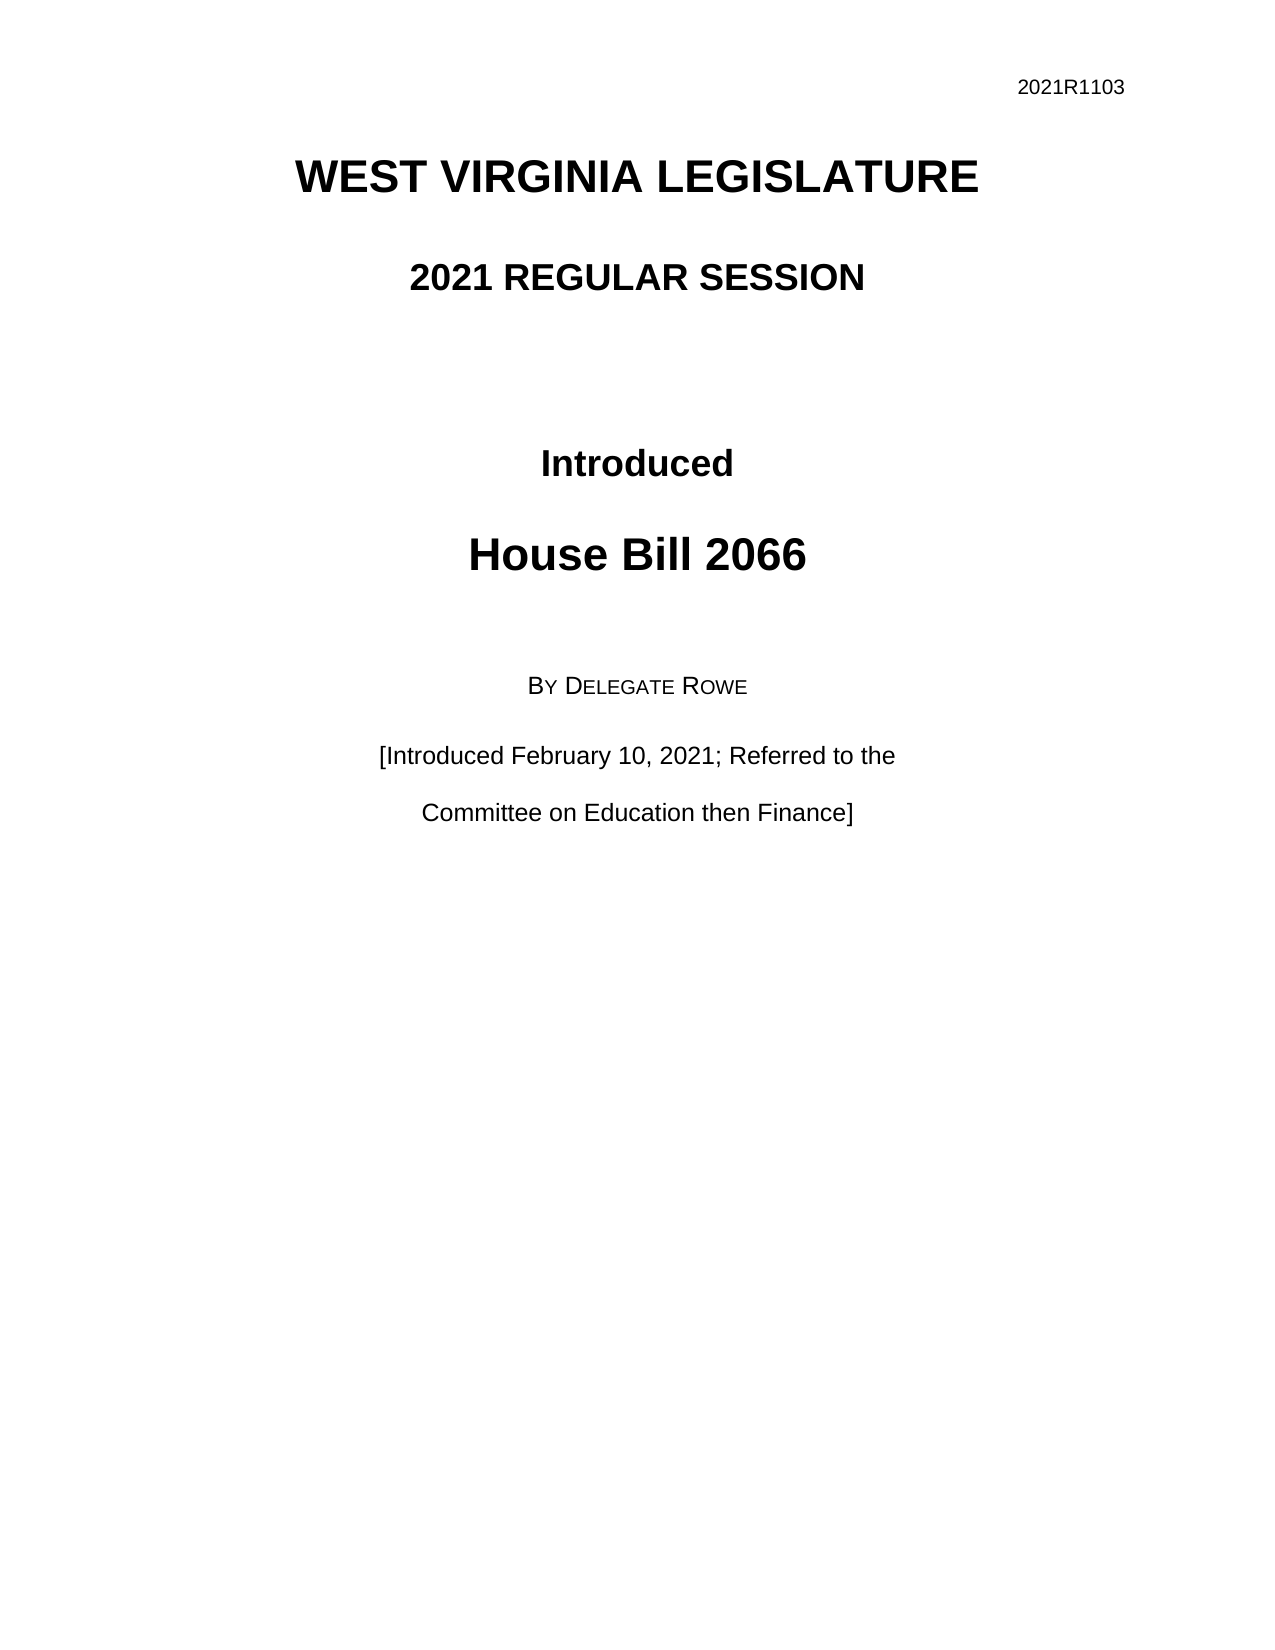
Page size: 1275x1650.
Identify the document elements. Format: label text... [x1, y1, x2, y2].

text [] [337, 741, 937, 827]
title 2021 regular session [150, 255, 1125, 298]
text Bill [150, 528, 1125, 581]
text By [337, 671, 937, 699]
title WEST virginia legislature [150, 150, 1125, 203]
